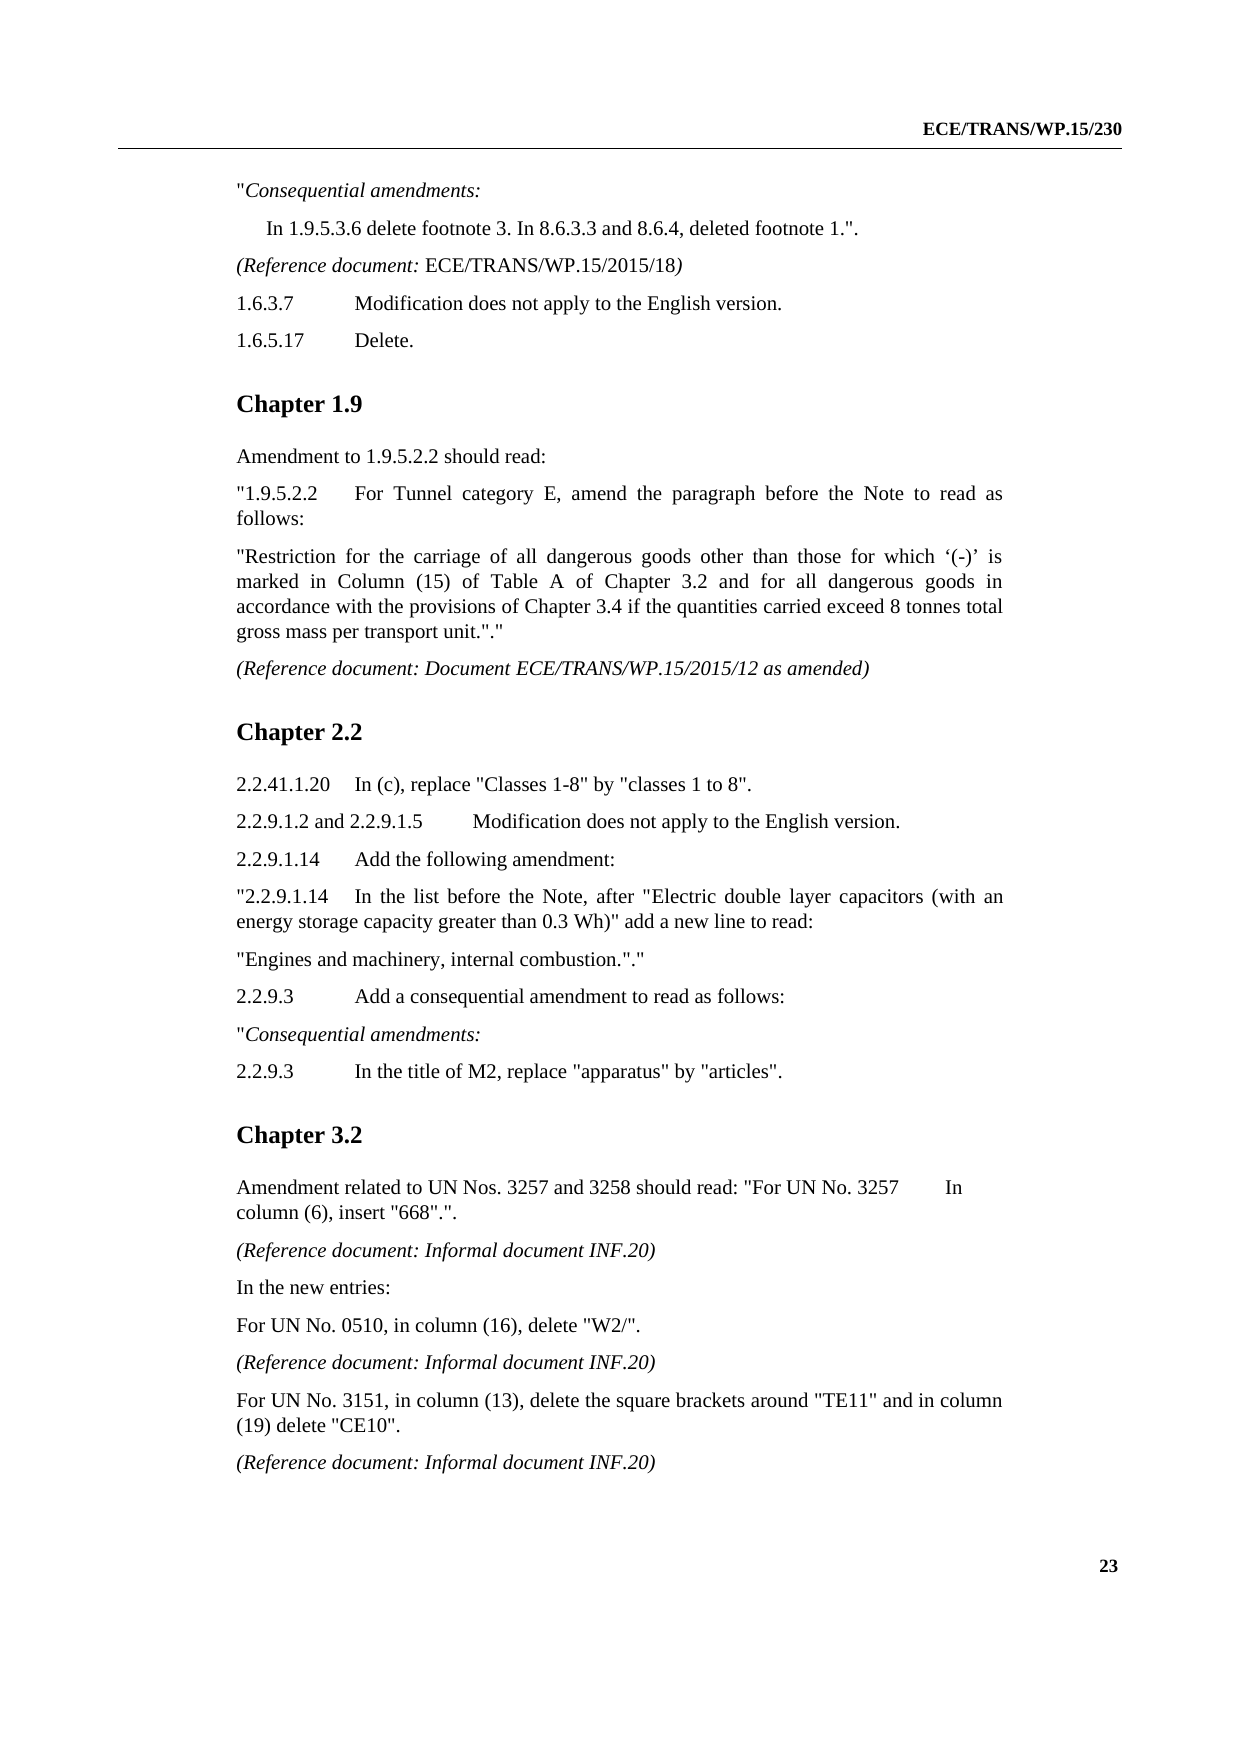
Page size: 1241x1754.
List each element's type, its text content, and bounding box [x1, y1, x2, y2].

text "Consequential amendments: [236, 177, 1004, 202]
text (Reference document: ECE/TRANS/WP.15/2015/18) [236, 252, 1004, 277]
text (Reference document: Informal document INF.20) [236, 1349, 1004, 1374]
text In 1.9.5.3.6 delete footnote 3. In 8.6.3.3 and 8.6.4, deleted footnote 1.". [266, 215, 1004, 240]
text For UN No. 3151, in column (13), delete the square brackets around "TE11" and in column (19) delete "CE10". [236, 1387, 1004, 1437]
text "2.2.9.1.14 In the list before the Note, after "Electric double layer capacitors (with an energy storage capacity greater than 0.3 Wh)" add a new line to read: [236, 883, 1004, 933]
text 2.2.9.1.14 Add the following amendment: [236, 846, 1004, 871]
text Chapter 3.2 [118, 1121, 1004, 1149]
text 2.2.9.3 Add a consequential amendment to read as follows: [236, 983, 1004, 1008]
text Amendment to 1.9.5.2.2 should read: [236, 443, 1004, 468]
text 1.6.5.17 Delete. [236, 327, 1004, 352]
text 2.2.9.3 In the title of M2, replace "apparatus" by "articles". [236, 1058, 1004, 1083]
text In the new entries: [236, 1274, 1004, 1299]
text "Consequential amendments: [236, 1021, 1004, 1046]
text "Engines and machinery, internal combustion."." [236, 946, 1004, 971]
text 2.2.41.1.20 In (c), replace "Classes 1-8" by "classes 1 to 8". [236, 771, 1004, 796]
text Chapter 2.2 [118, 718, 1004, 746]
text 1.6.3.7 Modification does not apply to the English version. [236, 290, 1004, 315]
text Chapter 1.9 [118, 390, 1004, 418]
text "1.9.5.2.2 For Tunnel category E, amend the paragraph before the Note to read as follows: [236, 480, 1004, 530]
text 2.2.9.1.2 and 2.2.9.1.5 Modification does not apply to the English version. [236, 808, 1004, 833]
text "Restriction for the carriage of all dangerous goods other than those for which ‘(-)’ is marked in Column (15) of Table A of Chapter 3.2 and for all dangerous goods in accordance with the provisions of Chapter 3.4 if the quantities carried exceed 8 tonnes total gross mass per transport unit."." [236, 543, 1004, 643]
text (Reference document: Informal document INF.20) [236, 1237, 1004, 1262]
text Amendment related to UN Nos. 3257 and 3258 should read: "For UN No. 3257 In column (6), insert "668".". [236, 1174, 1004, 1224]
text For UN No. 0510, in column (16), delete "W2/". [236, 1312, 1004, 1337]
text (Reference document: Document ECE/TRANS/WP.15/2015/12 as amended) [236, 655, 1004, 680]
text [236, 1449, 1004, 1474]
